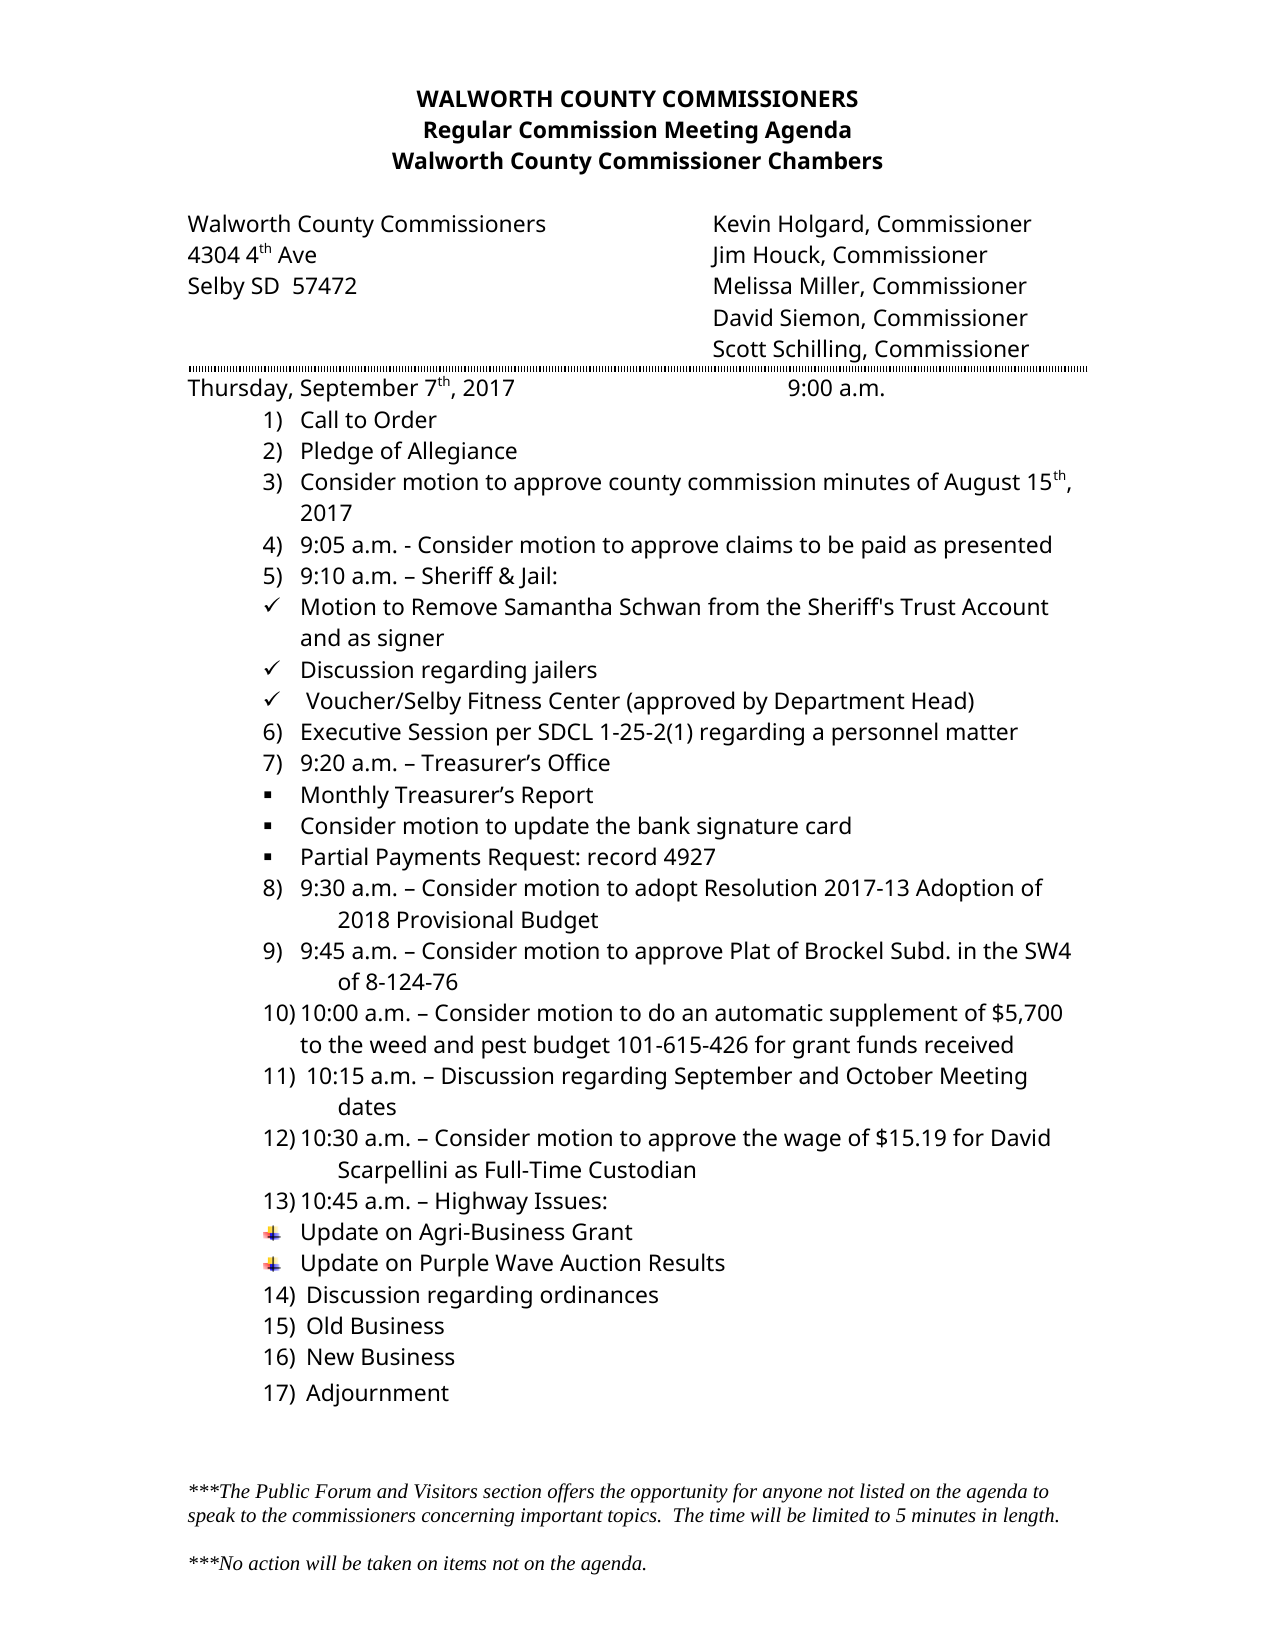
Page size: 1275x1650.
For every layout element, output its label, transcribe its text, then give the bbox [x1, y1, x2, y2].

text Thursday, September 7th, 2017 9:00 a.m. [187, 372, 1087, 403]
list 10:45 a.m. – Highway Issues: [262, 1185, 1087, 1216]
list Call to Order [262, 403, 1087, 435]
list Pledge of Allegiance [262, 435, 1087, 466]
list Discussion regarding jailers [262, 653, 1087, 685]
list Update on Purple Wave Auction Results [262, 1247, 1087, 1278]
list Monthly Treasurer’s Report [262, 778, 1087, 810]
picture [263, 1255, 281, 1272]
list 9:20 a.m. – Treasurer’s Office [262, 747, 1087, 778]
text Walworth County Commissioners Kevin Holgard, Commissioner [187, 208, 1087, 239]
list 10:15 a.m. – Discussion regarding September and October Meeting dates [262, 1060, 1087, 1122]
text WALWORTH [187, 83, 1087, 114]
text Selby SD 57472 Melissa Miller, Commissioner [187, 270, 1087, 301]
list Consider motion to approve county commission minutes of August 15th, 2017 [262, 466, 1087, 528]
text David Siemon, Commissioner [187, 301, 1087, 333]
list 9:45 a.m. – Consider motion to approve Plat of Brockel Subd. in the SW4 of 8-124-76 [262, 935, 1087, 997]
list Consider motion to update the bank signature card [262, 810, 1087, 841]
picture [263, 1224, 281, 1241]
list Partial Payments Request: record 4927 [262, 841, 1087, 872]
list 9:10 a.m. – Sheriff & Jail: [262, 560, 1087, 591]
text Regular Commission Meeting Agenda [187, 114, 1087, 145]
list 10:00 a.m. – Consider motion to do an automatic supplement of $5,700 to the weed and pest budget 101-615-426 for grant funds received [262, 997, 1087, 1060]
list Executive Session per SDCL 1-25-2(1) regarding a personnel matter [262, 716, 1087, 747]
list Update on Agri-Business Grant [262, 1216, 1087, 1247]
list 9:30 a.m. – Consider motion to adopt Resolution 2017-13 Adoption of 2018 Provisional Budget [262, 872, 1087, 935]
text Commissioner Chambers [187, 145, 1087, 176]
text 4304 4th Ave Jim Houck, Commissioner [187, 239, 1087, 270]
list Voucher/Selby Fitness Center (approved by Department Head) [262, 685, 1087, 716]
list Old Business [262, 1310, 1087, 1341]
list 10:30 a.m. – Consider motion to approve the wage of $15.19 for David Scarpellini as Full-Time Custodian [262, 1122, 1087, 1185]
list New Business [262, 1341, 1087, 1372]
list Adjournment [262, 1377, 1087, 1408]
list Discussion regarding ordinances [262, 1278, 1087, 1310]
list Motion to Remove Samantha Schwan from the Sheriff's Trust Account and as signer [262, 591, 1087, 653]
list 9:05 a.m. - Consider motion to approve claims to be paid as presented [262, 528, 1087, 560]
text Scott Schilling, Commissioner [187, 333, 1087, 372]
